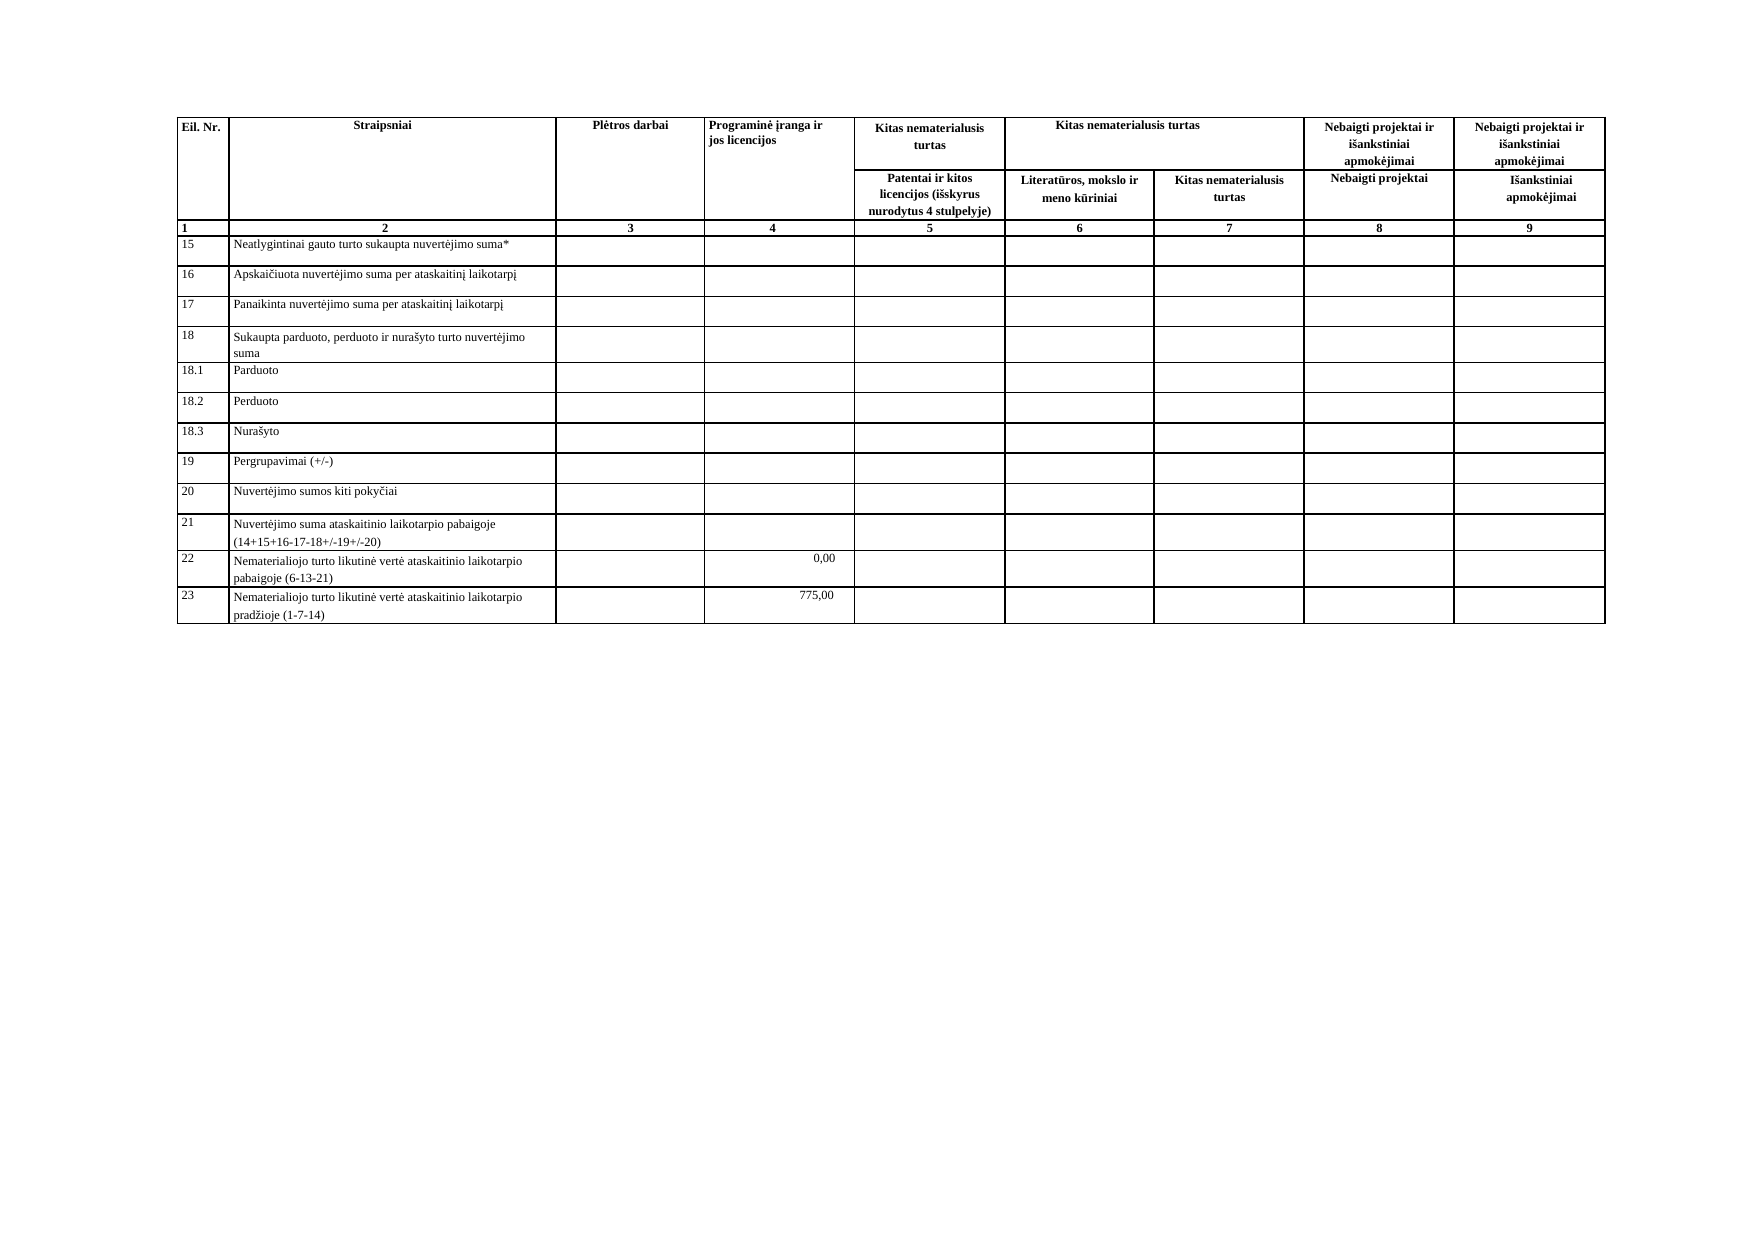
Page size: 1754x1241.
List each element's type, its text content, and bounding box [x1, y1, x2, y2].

table_cell [705, 393, 854, 422]
table_cell 15 [178, 237, 228, 265]
table_cell [1155, 424, 1303, 452]
table_cell 4 [705, 221, 854, 235]
table_cell [1006, 237, 1153, 265]
table_cell Neatlygintinai gauto turto sukaupta nuvertėjimo suma* [230, 237, 555, 265]
table_cell [1155, 551, 1303, 586]
table_cell [855, 267, 1004, 296]
table_cell [1455, 363, 1604, 392]
table_header Eil. Nr. [178, 118, 228, 219]
table_cell [705, 363, 854, 392]
table_cell [1455, 551, 1604, 586]
table_cell [855, 454, 1004, 483]
table_cell 18.1 [178, 363, 228, 392]
table_cell [1455, 393, 1604, 422]
table_cell Sukaupta parduoto, perduoto ir nurašyto turto nuvertėjimo suma [230, 327, 555, 361]
table_cell [1455, 237, 1604, 265]
table_cell [1455, 297, 1604, 326]
table_cell [705, 454, 854, 483]
table_cell [855, 484, 1004, 513]
table_cell [1305, 267, 1453, 296]
table_cell [1155, 515, 1303, 549]
table_header Programinė įranga ir jos licencijos [705, 118, 854, 219]
table_cell [855, 551, 1004, 586]
table_cell [1305, 424, 1453, 452]
table_cell 775,00 [705, 588, 854, 623]
table_cell Nurašyto [230, 424, 555, 452]
table_cell 3 [557, 221, 704, 235]
table_cell [1455, 424, 1604, 452]
table_cell [1305, 484, 1453, 513]
table_cell 6 [1006, 221, 1153, 235]
table_cell Nebaigti projektai [1305, 171, 1453, 219]
table_cell 5 [855, 221, 1004, 235]
table_cell [855, 327, 1004, 361]
table_cell 23 [178, 588, 228, 623]
table_cell [1305, 515, 1453, 549]
table_cell Pergrupavimai (+/-) [230, 454, 555, 483]
table_cell 18.2 [178, 393, 228, 422]
table_cell [855, 424, 1004, 452]
table_cell [1305, 363, 1453, 392]
table_cell [855, 588, 1004, 623]
table_cell Perduoto [230, 393, 555, 422]
table_cell [705, 515, 854, 549]
table_cell [1155, 363, 1303, 392]
table_cell Panaikinta nuvertėjimo suma per ataskaitinį laikotarpį [230, 297, 555, 326]
table_cell [1006, 551, 1153, 586]
table_cell 22 [178, 551, 228, 586]
table_cell 8 [1305, 221, 1453, 235]
table_cell [1006, 297, 1153, 326]
table_cell 20 [178, 484, 228, 513]
table_cell [1006, 327, 1153, 361]
table_cell [1006, 424, 1153, 452]
table_cell [1155, 327, 1303, 361]
table_cell [557, 515, 704, 549]
table_cell [1455, 588, 1604, 623]
table_cell Apskaičiuota nuvertėjimo suma per ataskaitinį laikotarpį [230, 267, 555, 296]
table_cell [1305, 327, 1453, 361]
table_cell [1155, 237, 1303, 265]
table_cell Nuvertėjimo suma ataskaitinio laikotarpio pabaigoje (14+15+16-17-18+/-19+/-20) [230, 515, 555, 549]
table_cell 1 [178, 221, 228, 235]
table_cell [557, 484, 704, 513]
table_cell [705, 327, 854, 361]
table_header Kitas nematerialusis turtas [855, 118, 1004, 169]
table_cell Parduoto [230, 363, 555, 392]
table_cell [557, 267, 704, 296]
table_cell [1305, 454, 1453, 483]
table_cell [1455, 484, 1604, 513]
table_cell 0,00 [705, 551, 854, 586]
table_cell [855, 297, 1004, 326]
table_cell 17 [178, 297, 228, 326]
table_cell 18.3 [178, 424, 228, 452]
table_cell 19 [178, 454, 228, 483]
table_cell Kitas nematerialusis turtas [1155, 171, 1303, 219]
table_header Plėtros darbai [557, 118, 704, 219]
table_cell [1155, 393, 1303, 422]
table_cell [557, 297, 704, 326]
table_cell [705, 237, 854, 265]
table_cell [557, 237, 704, 265]
table_cell [1305, 393, 1453, 422]
table_cell [855, 237, 1004, 265]
table_cell [1006, 454, 1153, 483]
table_cell [1006, 484, 1153, 513]
table_cell [1305, 237, 1453, 265]
table_cell [1006, 363, 1153, 392]
table_cell [1155, 484, 1303, 513]
table_cell [705, 297, 854, 326]
table_cell [1455, 454, 1604, 483]
table_cell [1455, 267, 1604, 296]
table_cell [557, 588, 704, 623]
table_cell [1305, 297, 1453, 326]
table_cell 18 [178, 327, 228, 361]
table_cell [855, 393, 1004, 422]
table_cell Literatūros, mokslo ir meno kūriniai [1006, 171, 1153, 219]
table_header Nebaigti projektai ir išankstiniai apmokėjimai [1305, 118, 1453, 169]
table_cell Nematerialiojo turto likutinė vertė ataskaitinio laikotarpio pradžioje (1-7-14) [230, 588, 555, 623]
table_cell Išankstiniai apmokėjimai [1455, 171, 1604, 219]
table_cell Patentai ir kitos licencijos (išskyrus nurodytus 4 stulpelyje) [855, 171, 1004, 219]
table_cell [557, 551, 704, 586]
table_cell 21 [178, 515, 228, 549]
table_cell [1155, 267, 1303, 296]
table_cell [1155, 297, 1303, 326]
table_cell [1455, 327, 1604, 361]
table_cell [1006, 267, 1153, 296]
table_cell [1006, 588, 1153, 623]
table_cell [557, 393, 704, 422]
table_cell [557, 363, 704, 392]
table_cell 7 [1155, 221, 1303, 235]
table_header Kitas nematerialusis turtas [1006, 118, 1303, 169]
table_cell 16 [178, 267, 228, 296]
table_cell [855, 363, 1004, 392]
table_cell 2 [230, 221, 555, 235]
table_header Straipsniai [230, 118, 555, 219]
table_cell [1455, 515, 1604, 549]
table_cell [705, 267, 854, 296]
table_cell [705, 484, 854, 513]
table_cell [855, 515, 1004, 549]
table_cell 9 [1455, 221, 1604, 235]
table_cell [705, 424, 854, 452]
table_cell Nematerialiojo turto likutinė vertė ataskaitinio laikotarpio pabaigoje (6-13-21) [230, 551, 555, 586]
table_cell [1305, 551, 1453, 586]
table_header Nebaigti projektai ir išankstiniai apmokėjimai [1455, 118, 1604, 169]
table_cell [1155, 588, 1303, 623]
table_cell Nuvertėjimo sumos kiti pokyčiai [230, 484, 555, 513]
table_cell [1305, 588, 1453, 623]
table_cell [1006, 515, 1153, 549]
table_cell [1006, 393, 1153, 422]
table_cell [557, 327, 704, 361]
table_cell [557, 424, 704, 452]
table_cell [557, 454, 704, 483]
table_cell [1155, 454, 1303, 483]
